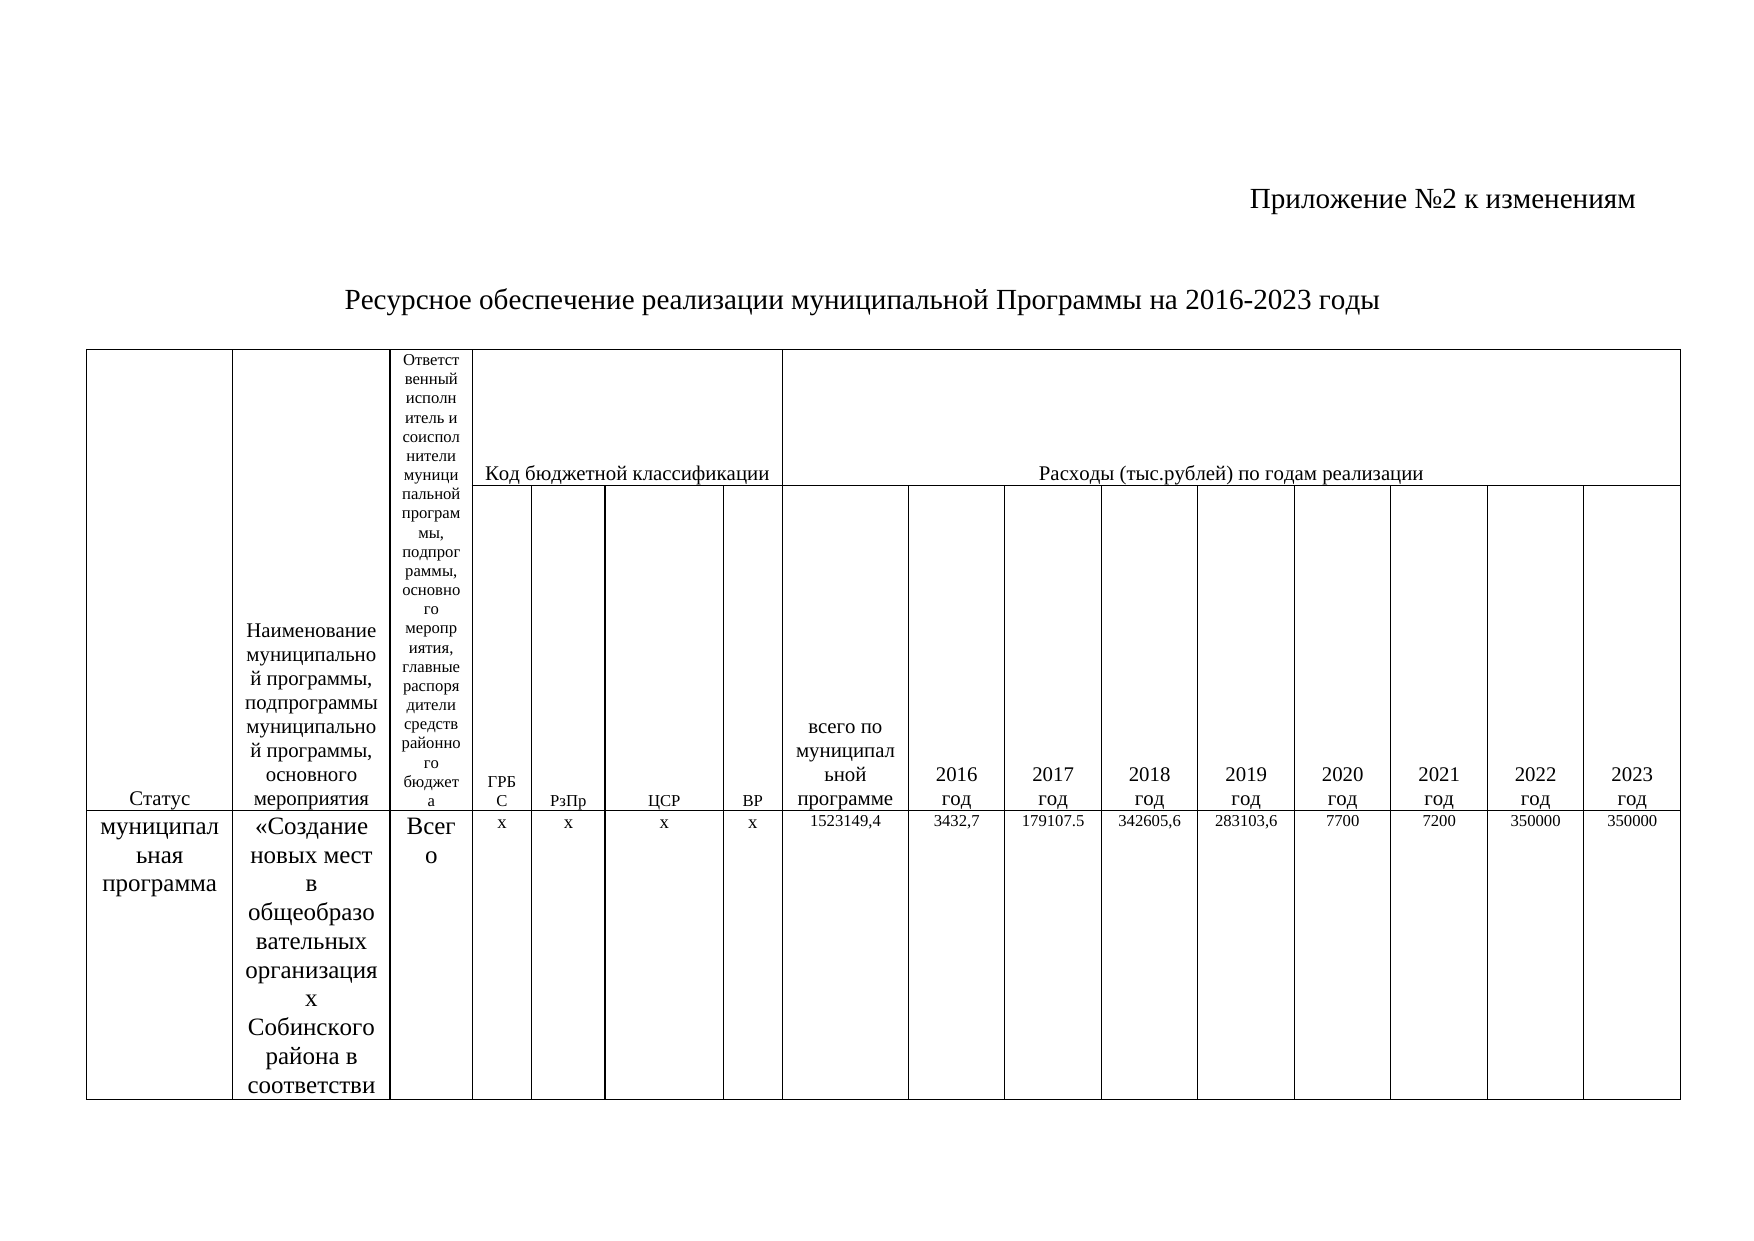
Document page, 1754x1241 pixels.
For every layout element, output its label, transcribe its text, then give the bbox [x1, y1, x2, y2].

table_cell 283103,6 [1198, 811, 1294, 1098]
text Ресурсное обеспечение реализации муниципальной Программы на 2016-2023 годы [89, 282, 1636, 315]
table_cell х [606, 811, 723, 1098]
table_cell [87, 811, 232, 1098]
table_cell 2017 год [1005, 486, 1101, 810]
table_cell РзПр [532, 486, 604, 810]
table_cell х [724, 811, 782, 1098]
table_cell 2022 год [1488, 486, 1583, 810]
table_cell 3432,7 [909, 811, 1004, 1098]
table_cell 179107.5 [1005, 811, 1101, 1098]
text Приложение №2 к изменениям [89, 181, 1636, 215]
table_cell 7700 [1295, 811, 1390, 1098]
table_cell ЦСР [606, 486, 723, 810]
table_cell ГРБС [473, 486, 531, 810]
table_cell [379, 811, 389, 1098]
table_cell 2019 год [1198, 486, 1294, 810]
table_cell 350000 [1584, 811, 1680, 1098]
table_header Расходы (тыс.рублей) по годам реализации [783, 350, 1680, 485]
table_cell Всего [391, 811, 472, 1098]
table_cell 2021 год [1391, 486, 1487, 810]
table_cell х [473, 811, 531, 1098]
table_cell всего по муниципальной программе [783, 486, 908, 810]
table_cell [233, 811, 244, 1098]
table_cell 1523149,4 [783, 811, 908, 1098]
table_cell х [532, 811, 604, 1098]
table_cell ВР [724, 486, 782, 810]
table_cell 342605,6 [1102, 811, 1197, 1098]
table_header Наименование муниципальной программы, подпрограммы муниципальной программы, основного мероприятия [233, 350, 389, 810]
table_header Статус [87, 350, 232, 810]
table_cell 2016 год [909, 486, 1004, 810]
table_cell 2020 год [1295, 486, 1390, 810]
table_cell 2023 год [1584, 486, 1680, 810]
table_cell 350000 [1488, 811, 1583, 1098]
table_cell 2018 год [1102, 486, 1197, 810]
table_header Код бюджетной классификации [473, 350, 782, 485]
table_cell 7200 [1391, 811, 1487, 1098]
